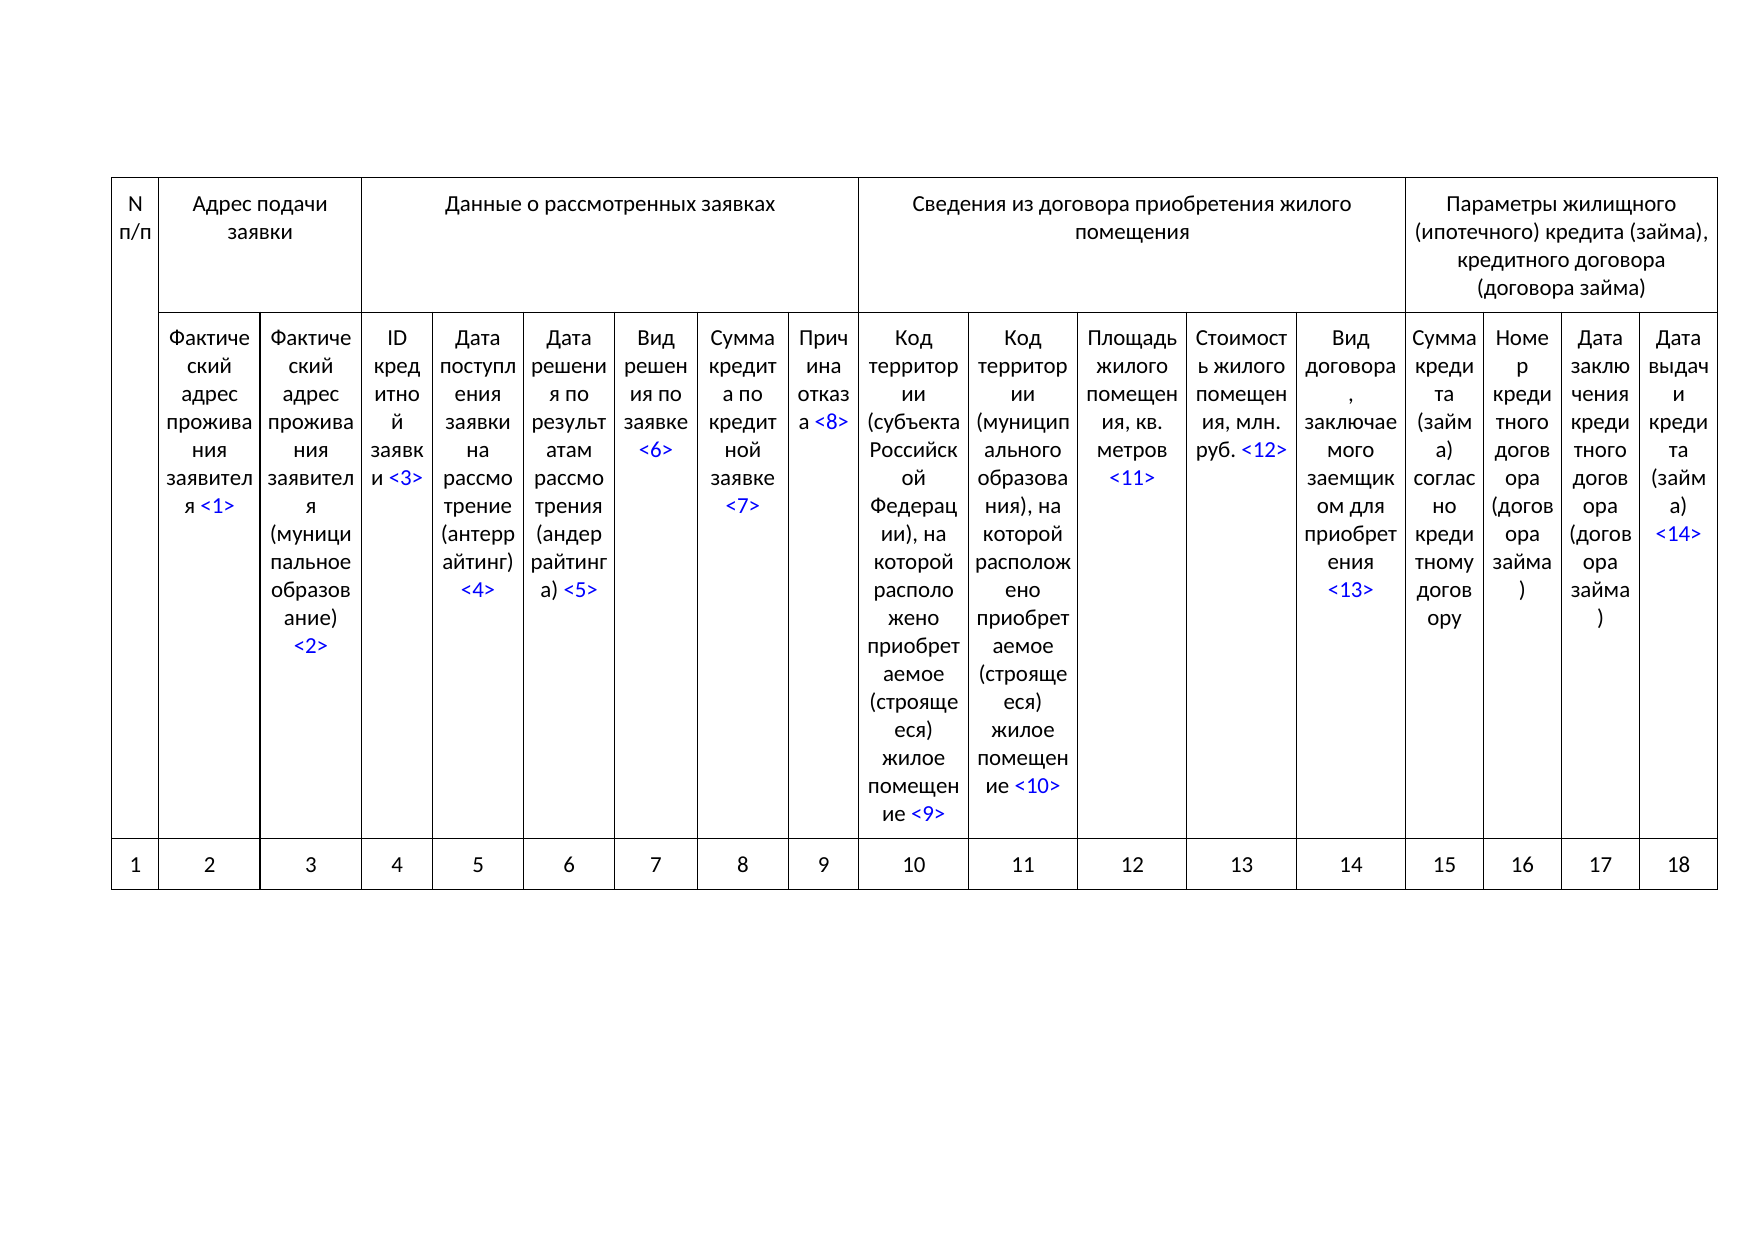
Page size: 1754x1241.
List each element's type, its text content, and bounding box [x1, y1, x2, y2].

table_header Данные о рассмотренных заявках [362, 178, 858, 312]
table_cell 16 [1484, 839, 1561, 888]
table_cell Код территории (муниципального образования), на которой расположено приобретаемое (строящееся) жилое помещение <10> [969, 313, 1077, 838]
table_cell 7 [615, 839, 697, 888]
table_cell Дата решения по результатам рассмотрения (андеррайтинга) <5> [524, 313, 614, 838]
table_cell Номер кредитного договора (договора займа) [1484, 313, 1561, 838]
table_cell 2 [159, 839, 259, 888]
table_header Сведения из договора приобретения жилого помещения [859, 178, 1405, 312]
table_cell Фактический адрес проживания заявителя <1> [159, 313, 259, 838]
table_cell ID кредитной заявки <3> [362, 313, 432, 838]
table_cell 1 [112, 839, 158, 888]
table_cell 17 [1562, 839, 1639, 888]
table_cell Вид решения по заявке <6> [615, 313, 697, 838]
table_cell 3 [261, 839, 361, 888]
table_cell Дата поступления заявки на рассмотрение (антеррайтинг) <4> [433, 313, 523, 838]
table_cell Сумма кредита по кредитной заявке <7> [698, 313, 788, 838]
table_cell 18 [1640, 839, 1717, 888]
table_cell 10 [859, 839, 968, 888]
table_cell Дата выдачи кредита (займа) <14> [1640, 313, 1717, 838]
table_cell Дата заключения кредитного договора (договора займа) [1562, 313, 1639, 838]
table_cell Площадь жилого помещения, кв. метров <11> [1078, 313, 1186, 838]
table_cell 8 [698, 839, 788, 888]
table_cell 13 [1187, 839, 1296, 888]
table_cell 9 [789, 839, 858, 888]
table_cell Причина отказа <8> [789, 313, 858, 838]
table_cell Фактический адрес проживания заявителя (муниципальное образование) <2> [261, 313, 361, 838]
table_cell 4 [362, 839, 432, 888]
table_cell 5 [433, 839, 523, 888]
table_cell 14 [1297, 839, 1405, 888]
table_cell 11 [969, 839, 1077, 888]
table_cell Код территории (субъекта Российской Федерации), на которой расположено приобретаемое (строящееся) жилое помещение <9> [859, 313, 968, 838]
table_cell Вид договора, заключаемого заемщиком для приобретения <13> [1297, 313, 1405, 838]
table_header Параметры жилищного (ипотечного) кредита (займа), кредитного договора (договора займа) [1406, 178, 1717, 312]
table_cell Стоимость жилого помещения, млн. руб. <12> [1187, 313, 1296, 838]
table_header Адрес подачи заявки [159, 178, 361, 312]
table_cell 6 [524, 839, 614, 888]
table_cell Сумма кредита (займа) согласно кредитному договору [1406, 313, 1483, 838]
table_cell 12 [1078, 839, 1186, 888]
table_header N п/п [112, 178, 158, 838]
table_cell 15 [1406, 839, 1483, 888]
